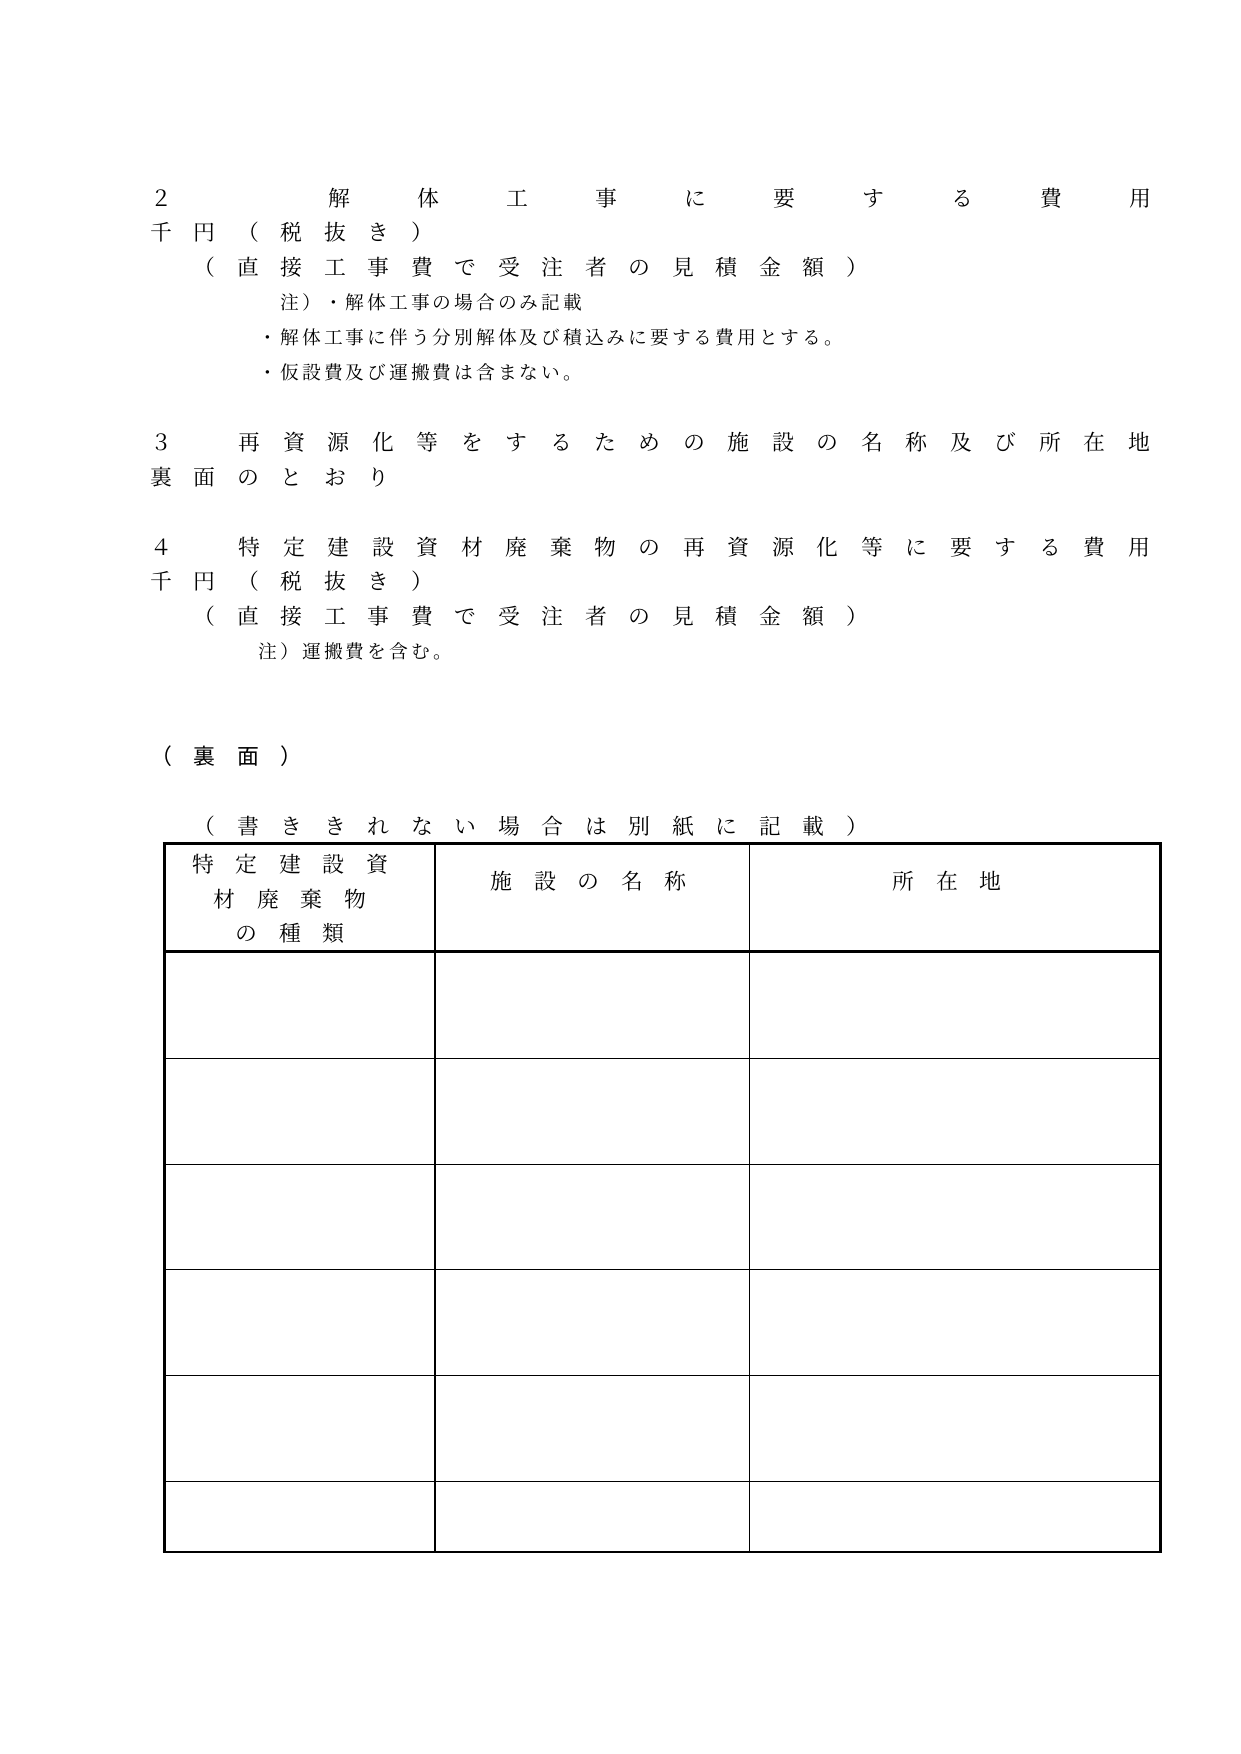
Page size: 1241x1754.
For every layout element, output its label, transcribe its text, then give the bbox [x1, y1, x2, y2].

table_cell [436, 953, 749, 1058]
table_cell [166, 1482, 434, 1551]
table_cell [166, 953, 434, 1058]
table_cell [166, 1059, 434, 1163]
table_cell [436, 1270, 749, 1375]
table_cell [166, 1270, 434, 1375]
table_cell [436, 1165, 749, 1269]
text （直接工事費で受注者の見積金額） [150, 249, 1173, 284]
table_cell [750, 1165, 1159, 1269]
text （裏面） [150, 737, 1173, 772]
text ・仮設費及び運搬費は含まない。 [150, 353, 1173, 388]
table_cell [436, 1376, 749, 1481]
text ４ 特定建設資材廃棄物の再資源化等に要する費用 千円（税抜き） [150, 528, 1173, 598]
table_header 所在地 [750, 845, 1159, 950]
text （直接工事費で受注者の見積金額） [150, 598, 1173, 633]
table_cell [750, 953, 1159, 1058]
table_cell [436, 1059, 749, 1163]
table_cell [750, 1270, 1159, 1375]
table_header 施設の名称 [436, 845, 749, 950]
text （書ききれない場合は別紙に記載） [150, 807, 1173, 842]
table_cell [166, 1165, 434, 1269]
table_cell [750, 1059, 1159, 1163]
table_cell [436, 1482, 749, 1551]
text 注）・解体工事の場合のみ記載 [150, 284, 1173, 319]
text ２ 解体工事に要する費用 千円（税抜き） [150, 179, 1173, 249]
text ・解体工事に伴う分別解体及び積込みに要する費用とする。 [150, 319, 1173, 353]
text ３ 再資源化等をするための施設の名称及び所在地 裏面のとおり [150, 423, 1173, 493]
table_cell [750, 1482, 1159, 1551]
table_cell [166, 1376, 434, 1481]
text 注）運搬費を含む。 [150, 633, 1173, 668]
table_cell [750, 1376, 1159, 1481]
table_header 特定建設資材廃棄物 の種類 [166, 845, 434, 950]
